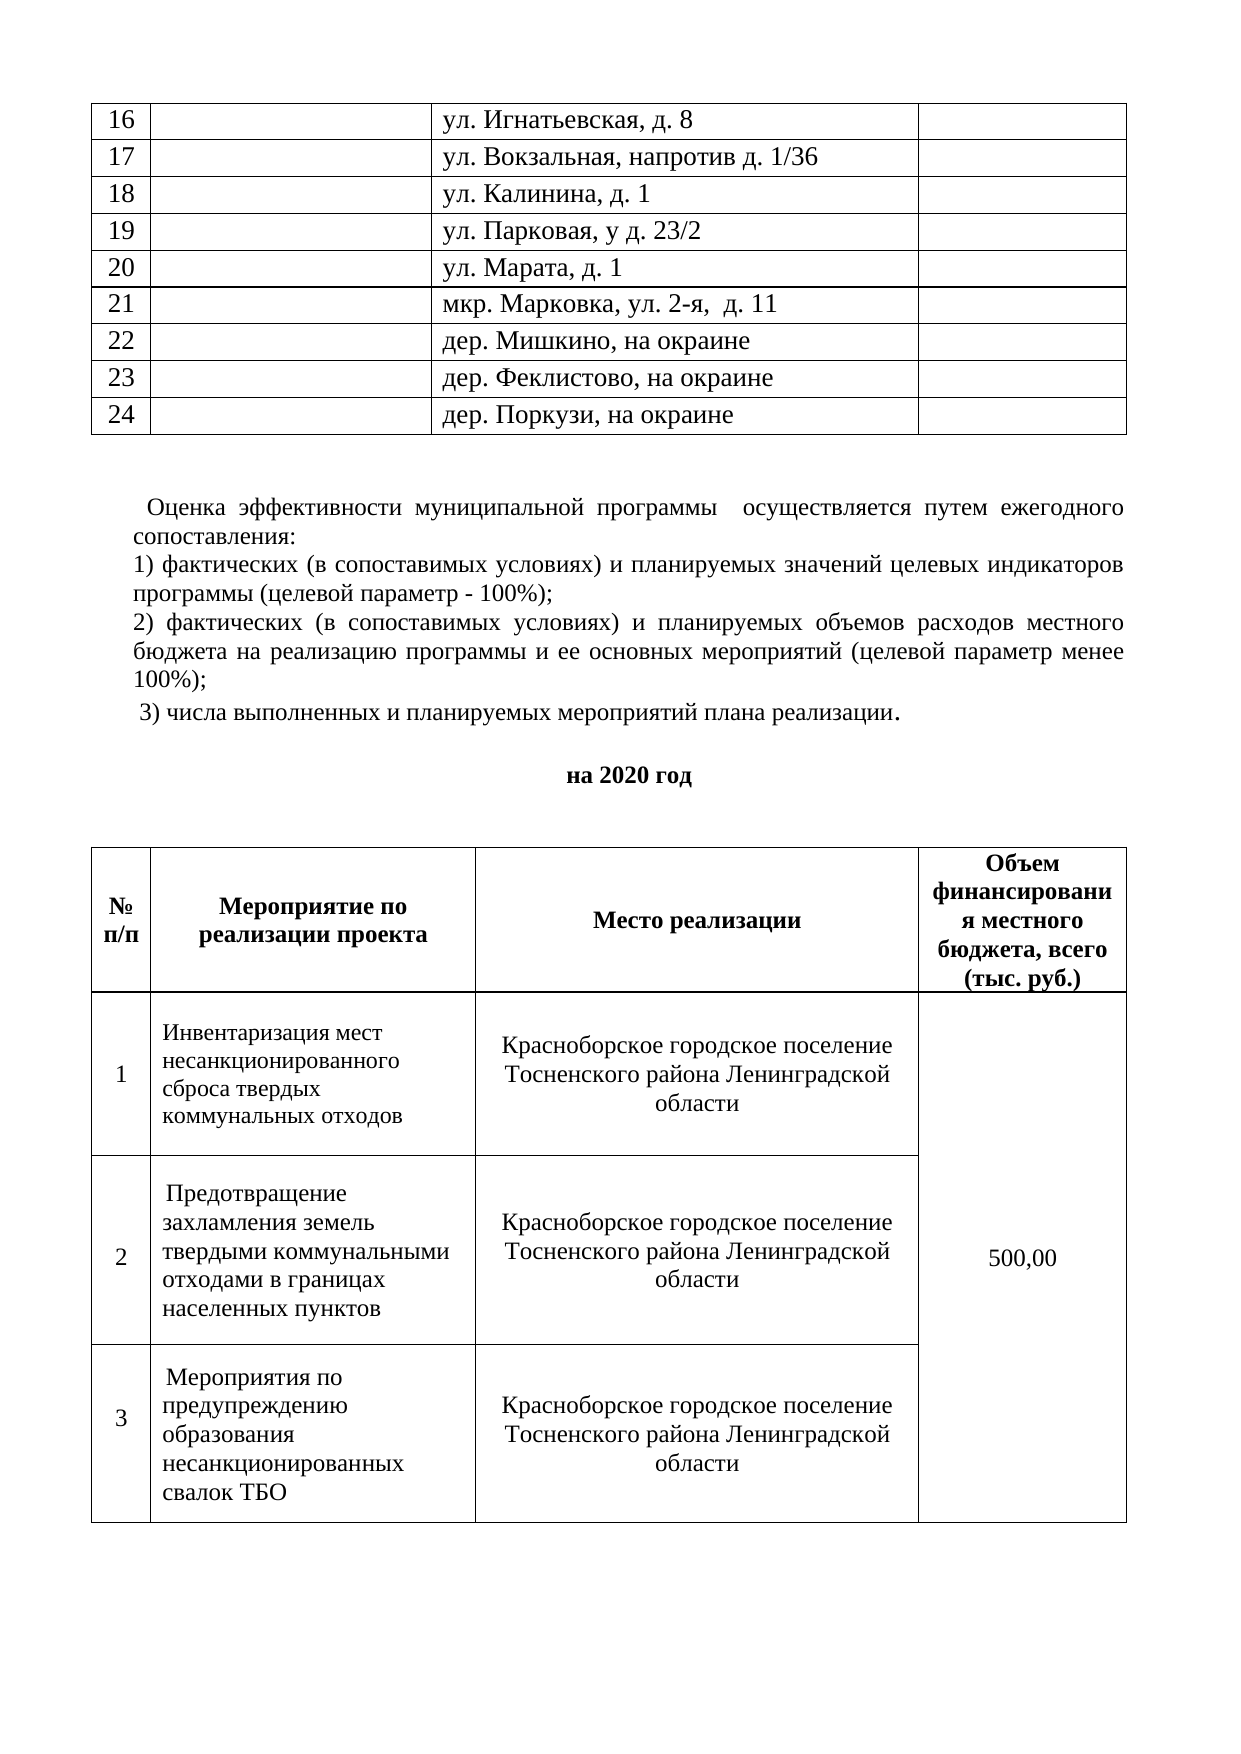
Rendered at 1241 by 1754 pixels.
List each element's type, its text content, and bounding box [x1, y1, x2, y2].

table_cell 2 [92, 1156, 150, 1344]
table_cell Инвентаризация мест несанкционированного сброса твердых коммунальных отходов [151, 993, 475, 1155]
table_cell Красноборское городское поселение Тосненского района Ленинградской области [476, 993, 918, 1155]
table_cell 3 [92, 1345, 150, 1522]
table_cell [919, 140, 1126, 176]
table_cell ул. Калинина, д. 1 [432, 177, 918, 213]
table_cell [919, 104, 1126, 139]
table_cell Предотвращение захламления земель твердыми коммунальными отходами в границах населенных пунктов [151, 1156, 475, 1344]
table_cell [151, 140, 431, 176]
table_cell 16 [92, 104, 150, 139]
table_cell [919, 251, 1126, 286]
table_cell ул. Парковая, у д. 23/2 [432, 214, 918, 250]
text Оценка эффективности муниципальной программы осуществляется путем ежегодного сопоставления: [133, 492, 1125, 549]
table_header Мероприятие по реализации проекта [151, 848, 475, 991]
text 3) числа выполненных и планируемых мероприятий плана реализации. [133, 693, 1125, 727]
table_cell 24 [92, 398, 150, 433]
table_cell дер. Мишкино, на окраине [432, 324, 918, 360]
table_cell [919, 398, 1126, 433]
table_cell дер. Феклистово, на окраине [432, 361, 918, 397]
table_cell дер. Поркузи, на окраине [432, 398, 918, 433]
text 1) фактических (в сопоставимых условиях) и планируемых значений целевых индикаторов программы (целевой параметр - 100%); [133, 549, 1125, 607]
table_cell 1 [92, 993, 150, 1155]
table_cell [919, 288, 1126, 323]
text 2) фактических (в сопоставимых условиях) и планируемых объемов расходов местного бюджета на реализацию программы и ее основных мероприятий (целевой параметр менее 100%); [133, 607, 1125, 693]
table_cell [151, 104, 431, 139]
table_cell 21 [92, 288, 150, 323]
table_cell [919, 177, 1126, 213]
table_cell 22 [92, 324, 150, 360]
table_cell [151, 251, 431, 286]
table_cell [476, 1345, 918, 1522]
table_header Место реализации [476, 848, 918, 991]
table_cell ул. Игнатьевская, д. 8 [432, 104, 918, 139]
table_cell [919, 361, 1126, 397]
table_cell ул. Марата, д. 1 [432, 251, 918, 286]
text на 2020 год [133, 760, 1125, 789]
table_cell [919, 324, 1126, 360]
table_cell ул. Вокзальная, напротив д. 1/36 [432, 140, 918, 176]
table_cell [151, 324, 431, 360]
table_cell [151, 288, 431, 323]
table_cell [151, 214, 431, 250]
table_cell [151, 177, 431, 213]
table_cell 500,00 [919, 993, 1126, 1522]
table_cell 18 [92, 177, 150, 213]
table_header Объем финансирования местного бюджета, всего (тыс. руб.) [919, 848, 1126, 991]
table_cell Мероприятия по предупреждению образования несанкционированных свалок ТБО [151, 1345, 475, 1522]
table_cell 20 [92, 251, 150, 286]
table_cell [151, 398, 431, 433]
table_cell 23 [92, 361, 150, 397]
table_cell [919, 214, 1126, 250]
table_header № п/п [92, 848, 150, 991]
table_cell 17 [92, 140, 150, 176]
table_cell 19 [92, 214, 150, 250]
table_cell мкр. Марковка, ул. 2-я, д. 11 [432, 288, 918, 323]
table_cell [151, 361, 431, 397]
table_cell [476, 1156, 918, 1344]
